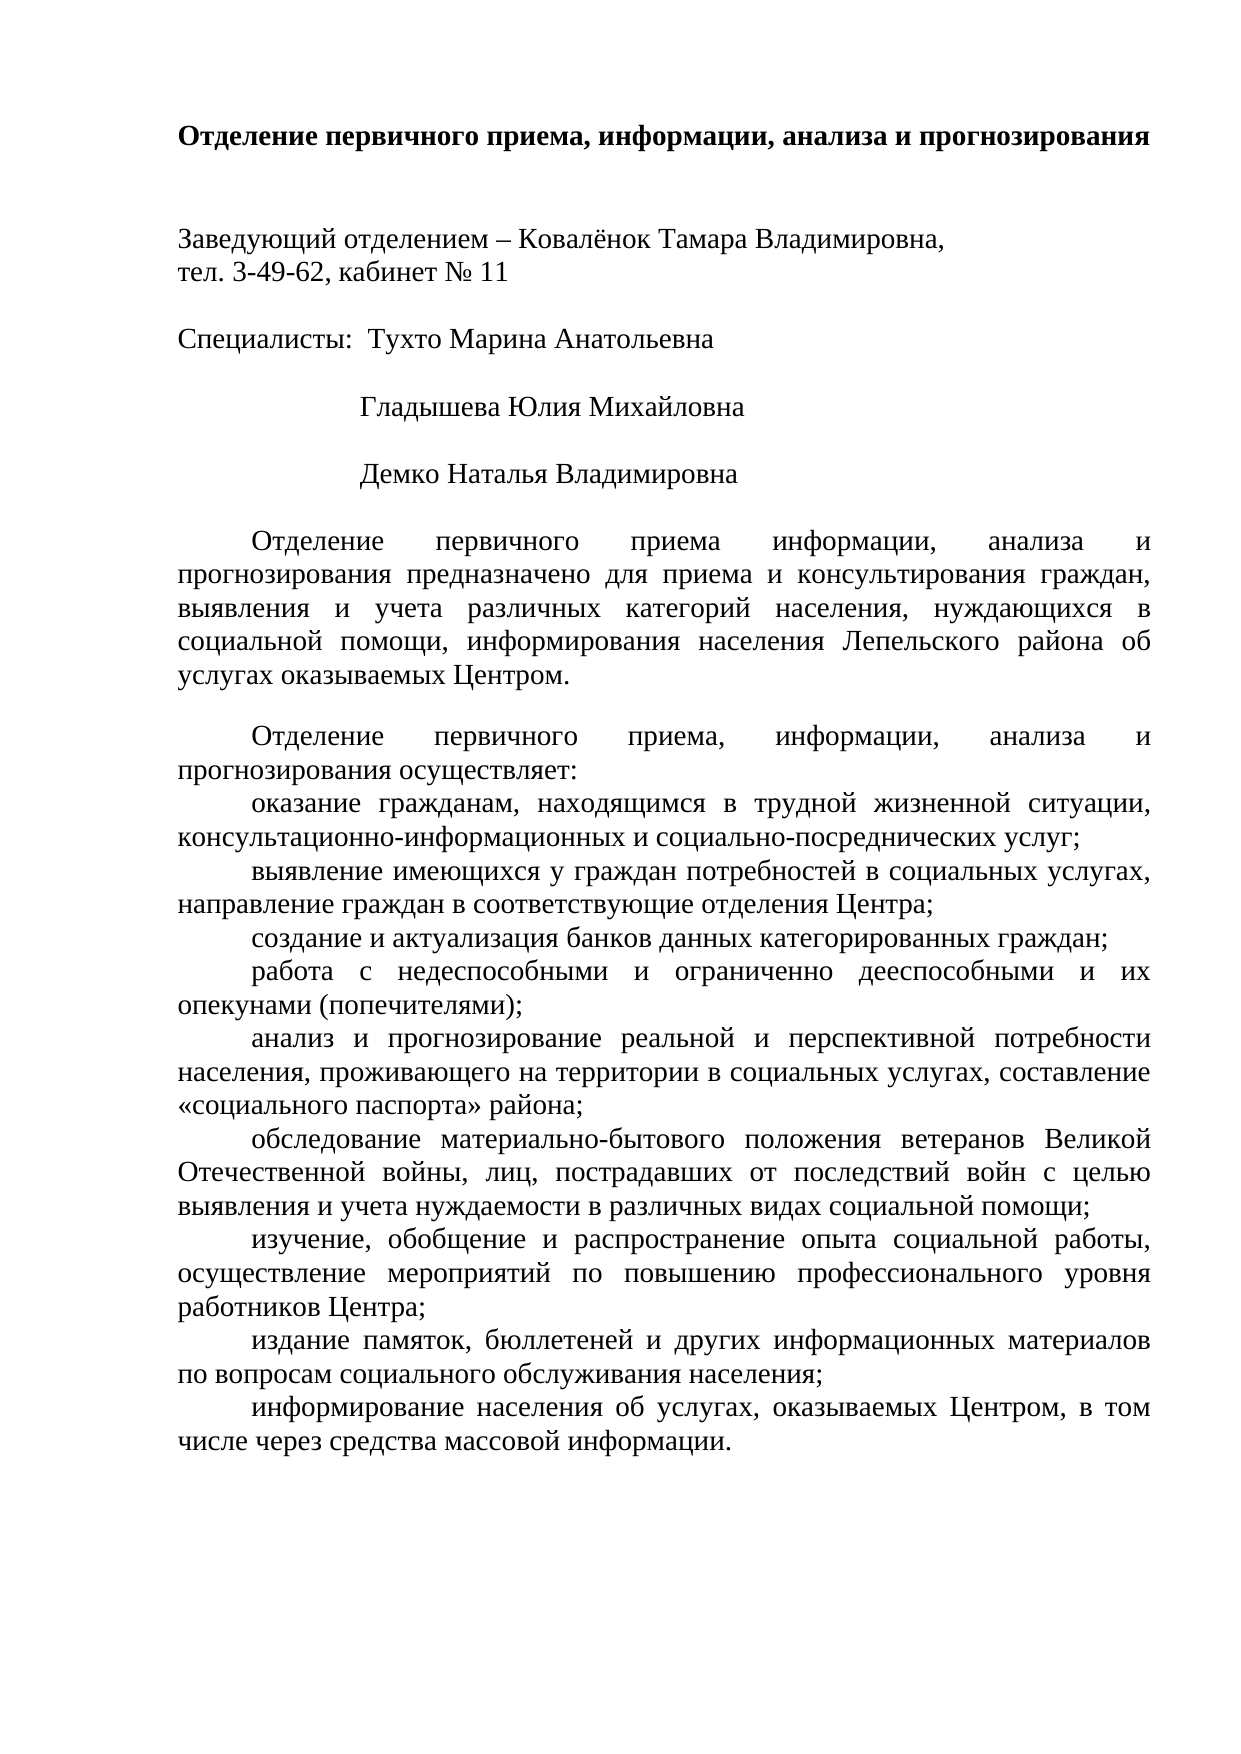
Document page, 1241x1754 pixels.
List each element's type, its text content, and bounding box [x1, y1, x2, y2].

text Отделение первичного приема информации, анализа и прогнозирования предназначено для приема и консультирования граждан, выявления и учета различных категорий населения, нуждающихся в социальной помощи, информирования населения Лепельского района об услугах оказываемых Центром. [177, 523, 1152, 691]
text обследование материально-бытового положения ветеранов Великой Отечественной войны, лиц, пострадавших от последствий войн с целью выявления и учета нуждаемости в различных видах социальной помощи; [177, 1121, 1152, 1222]
text Отделение первичного приема, информации, анализа и прогнозирования [177, 118, 1152, 152]
text Отделение первичного приема, информации, анализа и прогнозирования осуществляет: [177, 718, 1152, 786]
text Заведующий отделением – Ковалёнок Тамара Владимировна, [177, 221, 1152, 254]
text Гладышева Юлия Михайловна [177, 389, 1152, 422]
text выявление имеющихся у граждан потребностей в социальных услугах, направление граждан в соответствующие отделения Центра; [177, 853, 1152, 920]
text работа с недеспособными и ограниченно дееспособными и их опекунами (попечителями); [177, 953, 1152, 1020]
text информирование населения об услугах, оказываемых Центром, в том числе через средства массовой информации. [177, 1389, 1152, 1456]
text Специалисты: Тухто Марина Анатольевна [177, 322, 1152, 355]
text тел. 3-49-62, кабинет № 11 [177, 254, 1152, 288]
text издание памяток, бюллетеней и других информационных материалов по вопросам социального обслуживания населения; [177, 1322, 1152, 1389]
text создание и актуализация банков данных категорированных граждан; [177, 920, 1152, 953]
text изучение, обобщение и распространение опыта социальной работы, осуществление мероприятий по повышению профессионального уровня работников Центра; [177, 1222, 1152, 1322]
text анализ и прогнозирование реальной и перспективной потребности населения, проживающего на территории в социальных услугах, составление «социального паспорта» района; [177, 1020, 1152, 1121]
text Демко Наталья Владимировна [177, 456, 1152, 489]
text оказание гражданам, находящимся в трудной жизненной ситуации, консультационно-информационных и социально-посреднических услуг; [177, 786, 1152, 853]
